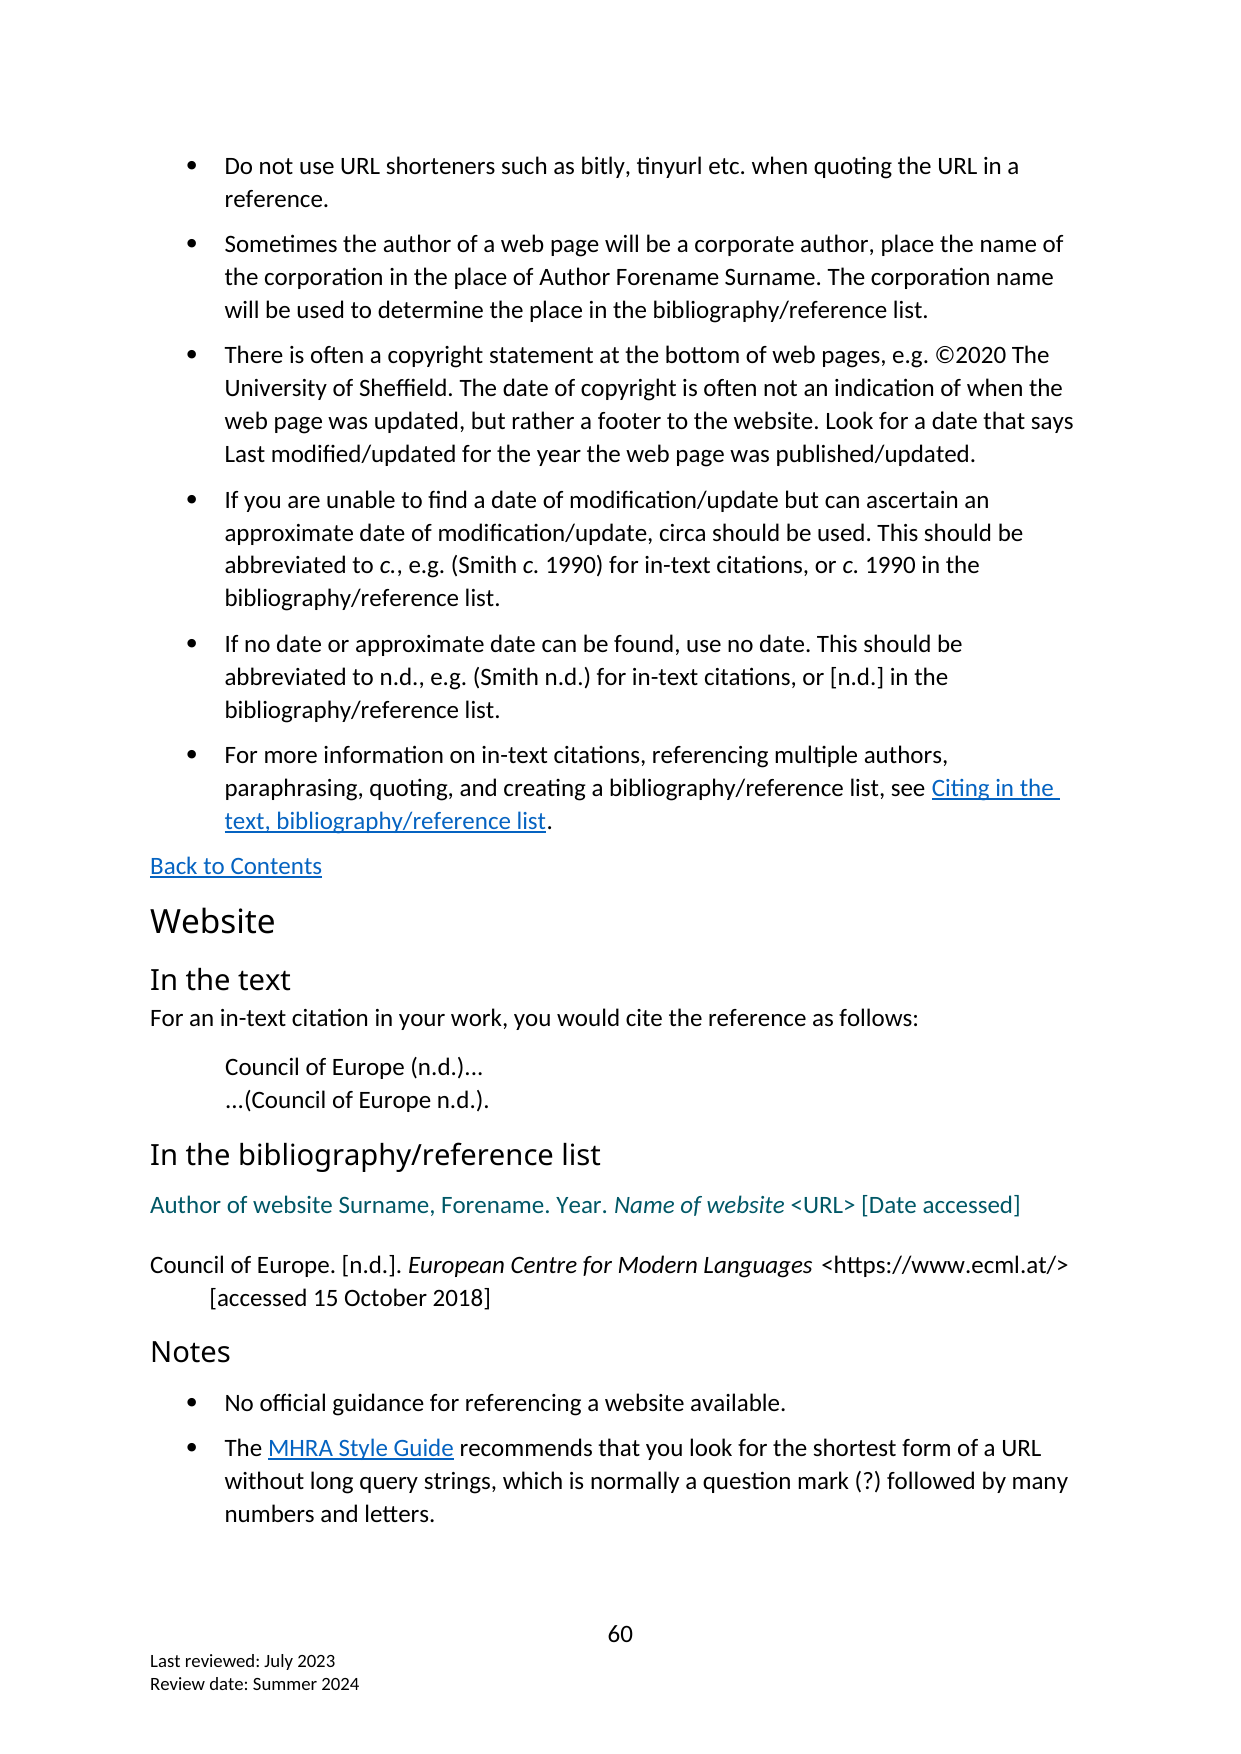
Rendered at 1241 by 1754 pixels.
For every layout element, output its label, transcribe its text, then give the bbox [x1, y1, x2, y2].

text Council of Europe. [n.d.]. European Centre for Modern Languages <https://www.ecml.at/> [accessed 15 October 2018] [150, 1249, 1090, 1312]
list For more information on in-text citations, referencing multiple authors, paraphrasing, quoting, and creating a bibliography/reference list, see Citing in the text, bibliography/reference list. [187, 739, 1090, 836]
text Council of Europe (n.d.)... ...(Council of Europe n.d.). [225, 1051, 1090, 1115]
list If you are unable to find a date of modification/update but can ascertain an approximate date of modification/update, circa should be used. This should be abbreviated to c., e.g. (Smith c. 1990) for in-text citations, or c. 1990 in the bibliography/reference list. [187, 484, 1090, 613]
list Do not use URL shorteners such as bitly, tinyurl etc. when quoting the URL in a reference. [187, 150, 1090, 213]
subtitle In the bibliography/reference list [150, 1134, 1090, 1174]
list No official guidance for referencing a website available. [187, 1387, 1090, 1417]
subtitle Website [150, 898, 1090, 943]
subtitle Notes [150, 1331, 1090, 1371]
list If no date or approximate date can be found, use no date. This should be abbreviated to n.d., e.g. (Smith n.d.) for in-text citations, or [n.d.] in the bibliography/reference list. [187, 628, 1090, 724]
list The MHRA Style Guide recommends that you look for the shortest form of a URL without long query strings, which is normally a question mark (?) followed by many numbers and letters. [187, 1432, 1090, 1528]
list There is often a copyright statement at the bottom of web pages, e.g. ©2020 The University of Sheffield. The date of copyright is often not an indication of when the web page was updated, but rather a footer to the website. Look for a date that says Last modified/updated for the year the web page was published/updated. [187, 339, 1090, 469]
subtitle In the text [150, 959, 1090, 999]
text For an in-text citation in your work, you would cite the reference as follows: [150, 1002, 1090, 1032]
text Author of website Surname, Forename. Year. Name of website <URL> [Date accessed] [150, 1189, 1090, 1220]
text Back to Contents [150, 850, 1090, 881]
list Sometimes the author of a web page will be a corporate author, place the name of the corporation in the place of Author Forename Surname. The corporation name will be used to determine the place in the bibliography/reference list. [187, 228, 1090, 325]
